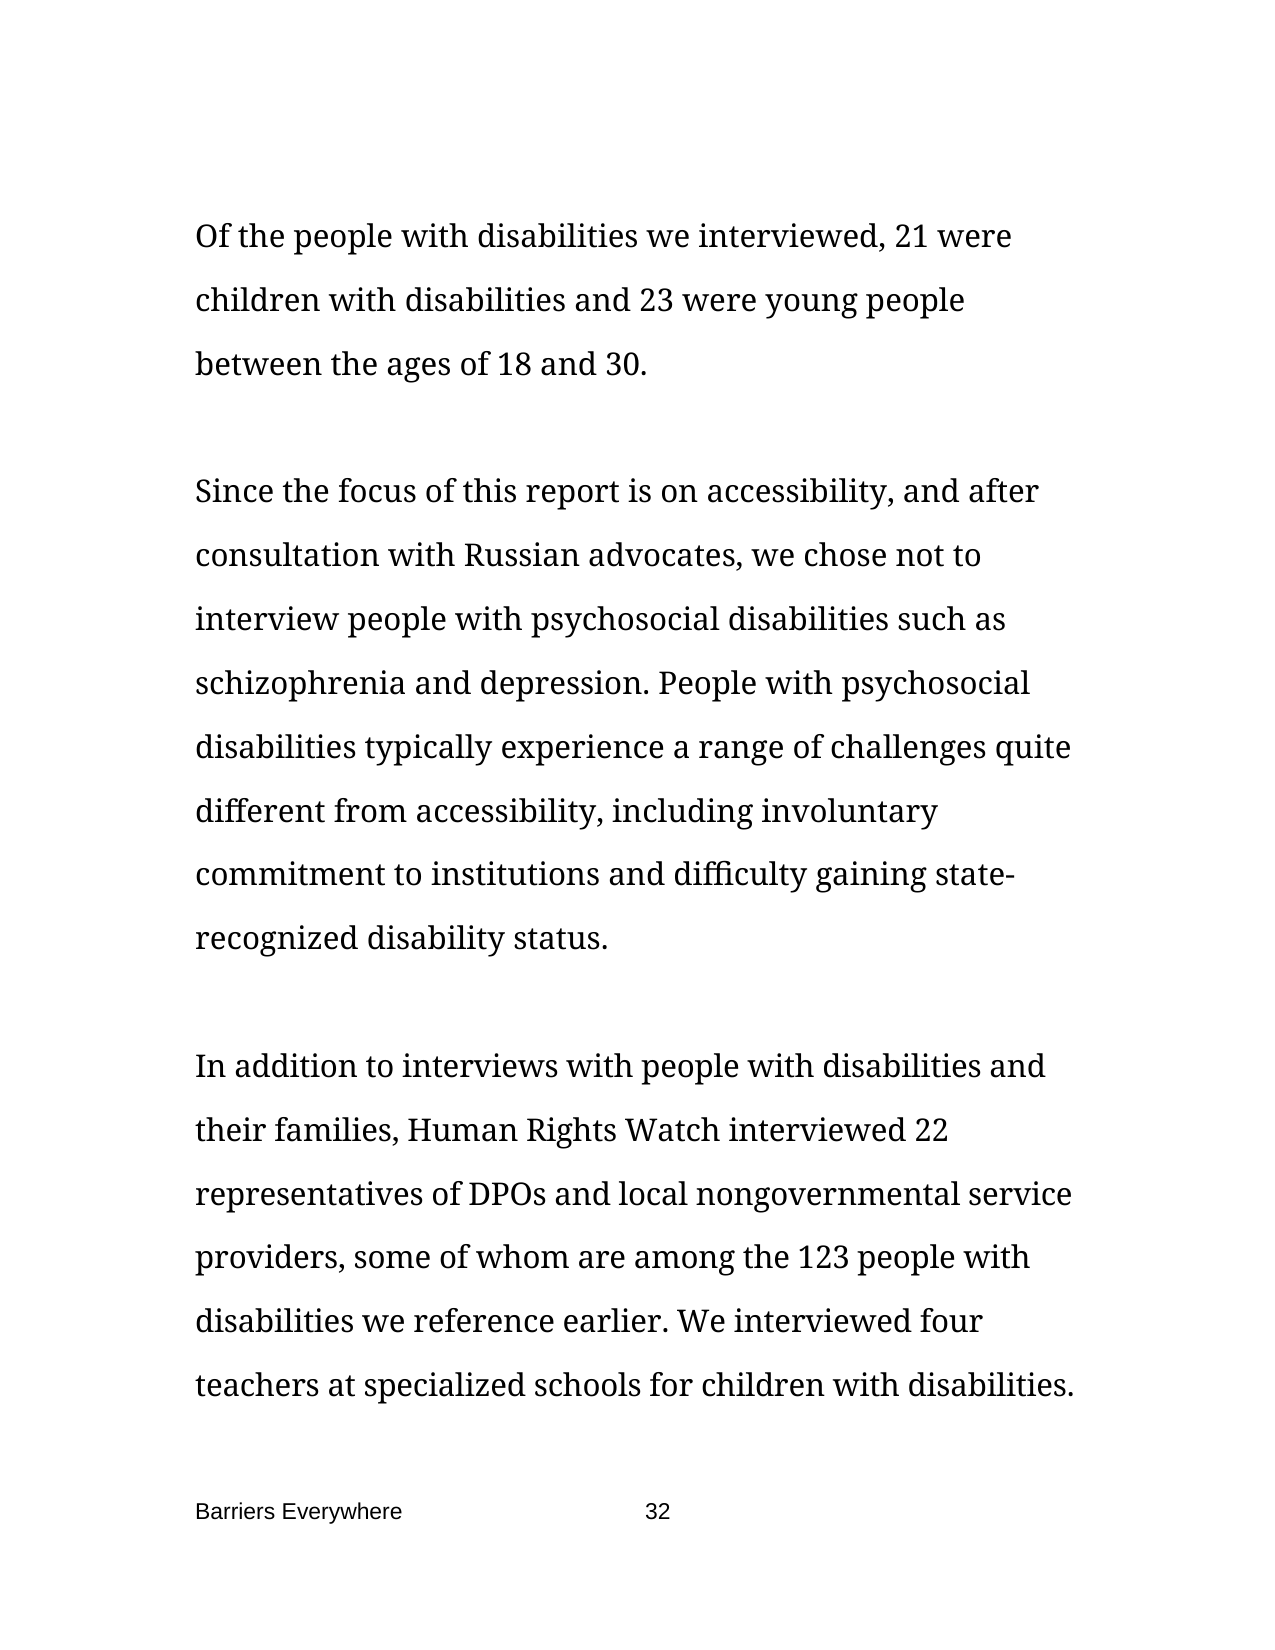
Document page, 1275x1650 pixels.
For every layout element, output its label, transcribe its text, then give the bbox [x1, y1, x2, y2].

text Since the focus of this report is on accessibility, and after consultation with Russian advocates, we chose not to interview people with psychosocial disabilities such as schizophrenia and depression. People with psychosocial disabilities typically experience a range of challenges quite different from accessibility, including involuntary commitment to institutions and difficulty gaining state-recognized disability status. [195, 469, 1080, 959]
text Of the people with disabilities we interviewed, 21 were children with disabilities and 23 were young people between the ages of 18 and 30. [195, 214, 1080, 384]
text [195, 1044, 1080, 1406]
